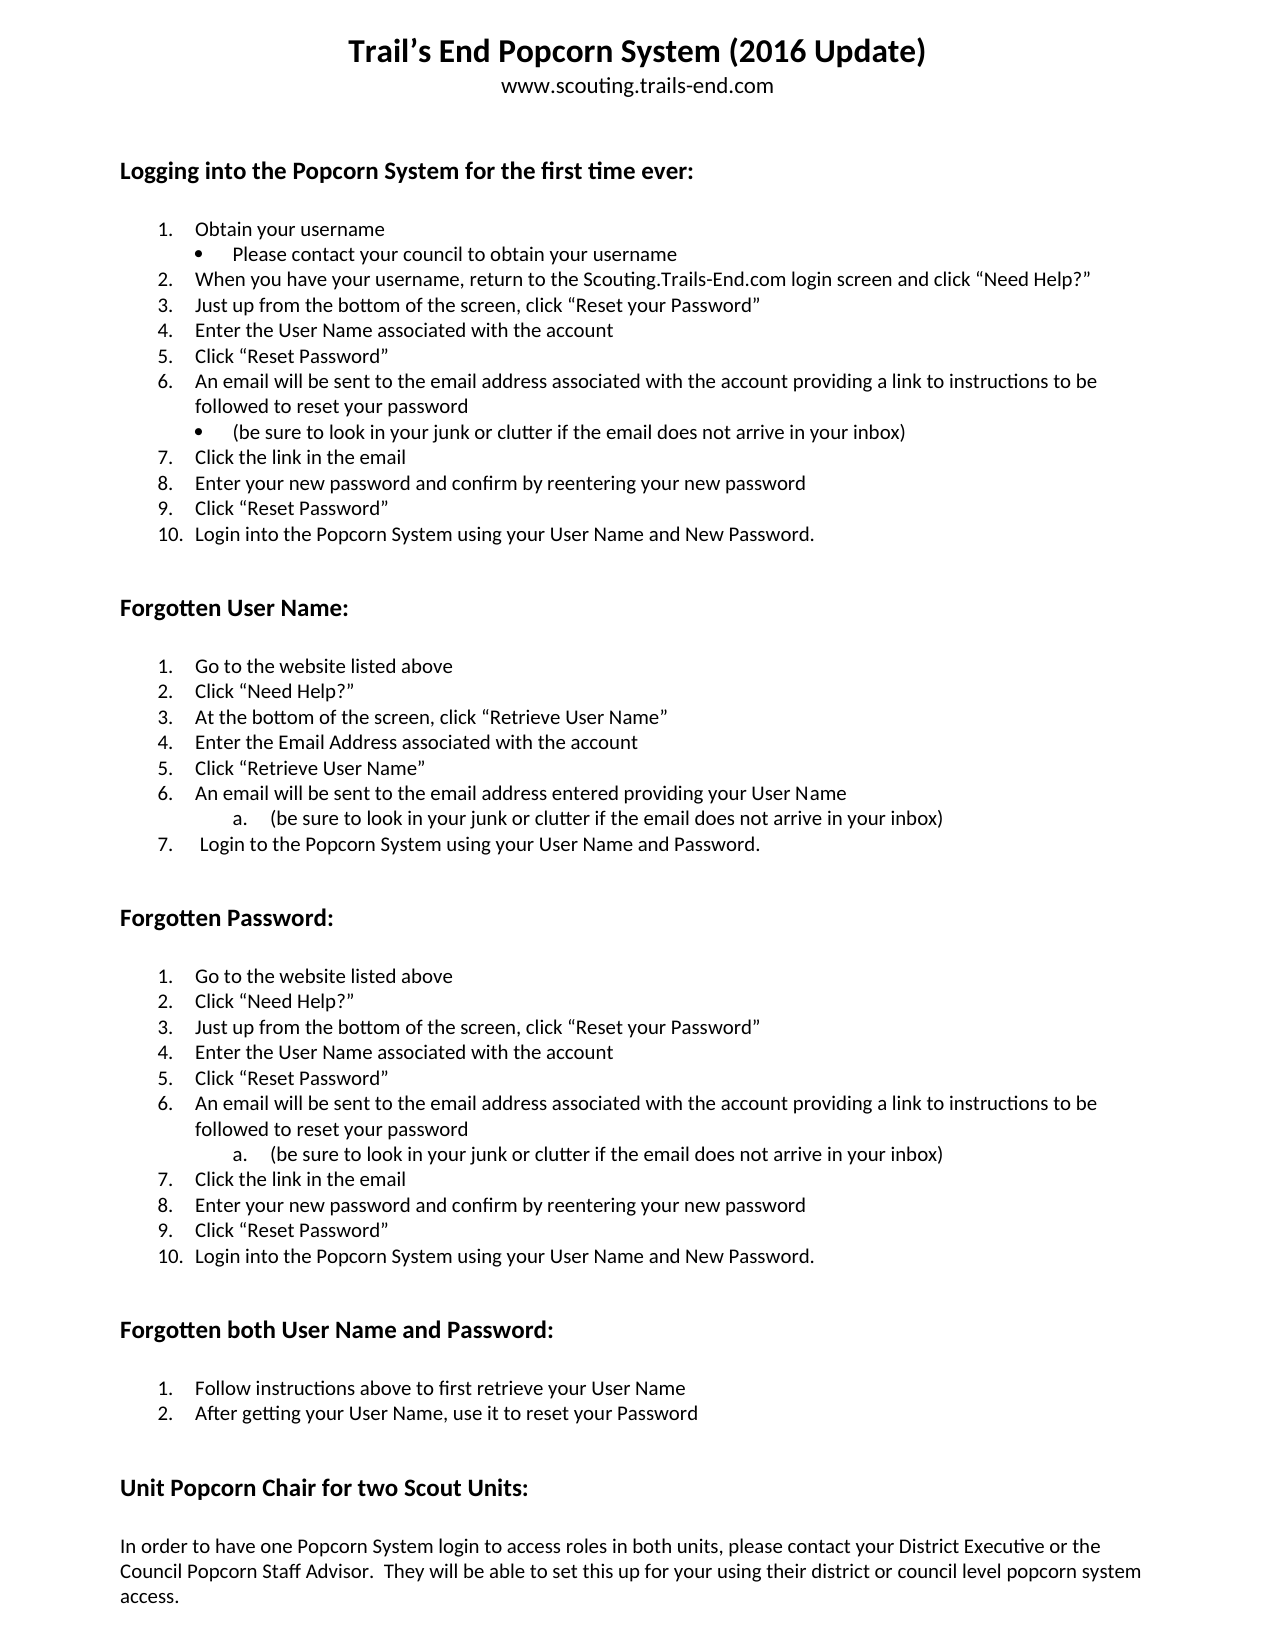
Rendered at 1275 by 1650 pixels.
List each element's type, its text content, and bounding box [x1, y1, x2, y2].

list Click “Reset Password” [157, 1217, 1155, 1243]
list Click the link in the email [157, 444, 1155, 470]
list Go to the website listed above [157, 653, 1155, 678]
list After getting your User Name, use it to reset your Password [157, 1401, 1155, 1426]
text Trail’s End Popcorn System (2016 Update) [120, 30, 1155, 71]
text In order to have one Popcorn System login to access roles in both units, please contact your District Executive or the Council Popcorn Staff Advisor. They will be able to set this up for your using their district or council level popcorn system access. [120, 1533, 1155, 1609]
list Follow instructions above to first retrieve your User Name [157, 1375, 1155, 1401]
list Enter your new password and confirm by reentering your new password [157, 1192, 1155, 1217]
text Forgotten User Name: [120, 592, 1155, 623]
list Click “Reset Password” [157, 343, 1155, 368]
text Forgotten both User Name and Password: [120, 1314, 1155, 1345]
list Login into the Popcorn System using your User Name and New Password. [157, 521, 1155, 546]
list At the bottom of the screen, click “Retrieve User Name” [157, 704, 1155, 729]
list Click “Retrieve User Name” [157, 755, 1155, 780]
list Click “Reset Password” [157, 1065, 1155, 1090]
list An email will be sent to the email address entered providing your User Name [157, 780, 1155, 806]
list Just up from the bottom of the screen, click “Reset your Password” [157, 292, 1155, 317]
list Click the link in the email [157, 1167, 1155, 1192]
list Go to the website listed above [157, 963, 1155, 989]
list Obtain your username [157, 216, 1155, 241]
list (be sure to look in your junk or clutter if the email does not arrive in your inbox) [232, 806, 1155, 831]
list Click “Reset Password” [157, 495, 1155, 521]
list Enter the User Name associated with the account [157, 317, 1155, 343]
text Unit Popcorn Chair for two Scout Units: [120, 1472, 1155, 1502]
text www.scouting.trails-end.com [120, 71, 1155, 99]
list Enter the Email Address associated with the account [157, 729, 1155, 755]
list When you have your username, return to the Scouting.Trails-End.com login screen and click “Need Help?” [157, 267, 1155, 292]
list (be sure to look in your junk or clutter if the email does not arrive in your inbox) [195, 419, 1155, 444]
list Click “Need Help?” [157, 678, 1155, 704]
text Logging into the Popcorn System for the first time ever: [120, 155, 1155, 185]
list Click “Need Help?” [157, 989, 1155, 1014]
list An email will be sent to the email address associated with the account providing a link to instructions to be followed to reset your password [157, 368, 1155, 419]
list Enter the User Name associated with the account [157, 1039, 1155, 1065]
list Enter your new password and confirm by reentering your new password [157, 470, 1155, 495]
list Just up from the bottom of the screen, click “Reset your Password” [157, 1014, 1155, 1039]
list Please contact your council to obtain your username [195, 241, 1155, 267]
list Login into the Popcorn System using your User Name and New Password. [157, 1243, 1155, 1268]
list An email will be sent to the email address associated with the account providing a link to instructions to be followed to reset your password [157, 1090, 1155, 1141]
list (be sure to look in your junk or clutter if the email does not arrive in your inbox) [232, 1141, 1155, 1167]
text Forgotten Password: [120, 902, 1155, 933]
list Login to the Popcorn System using your User Name and Password. [157, 831, 1155, 856]
